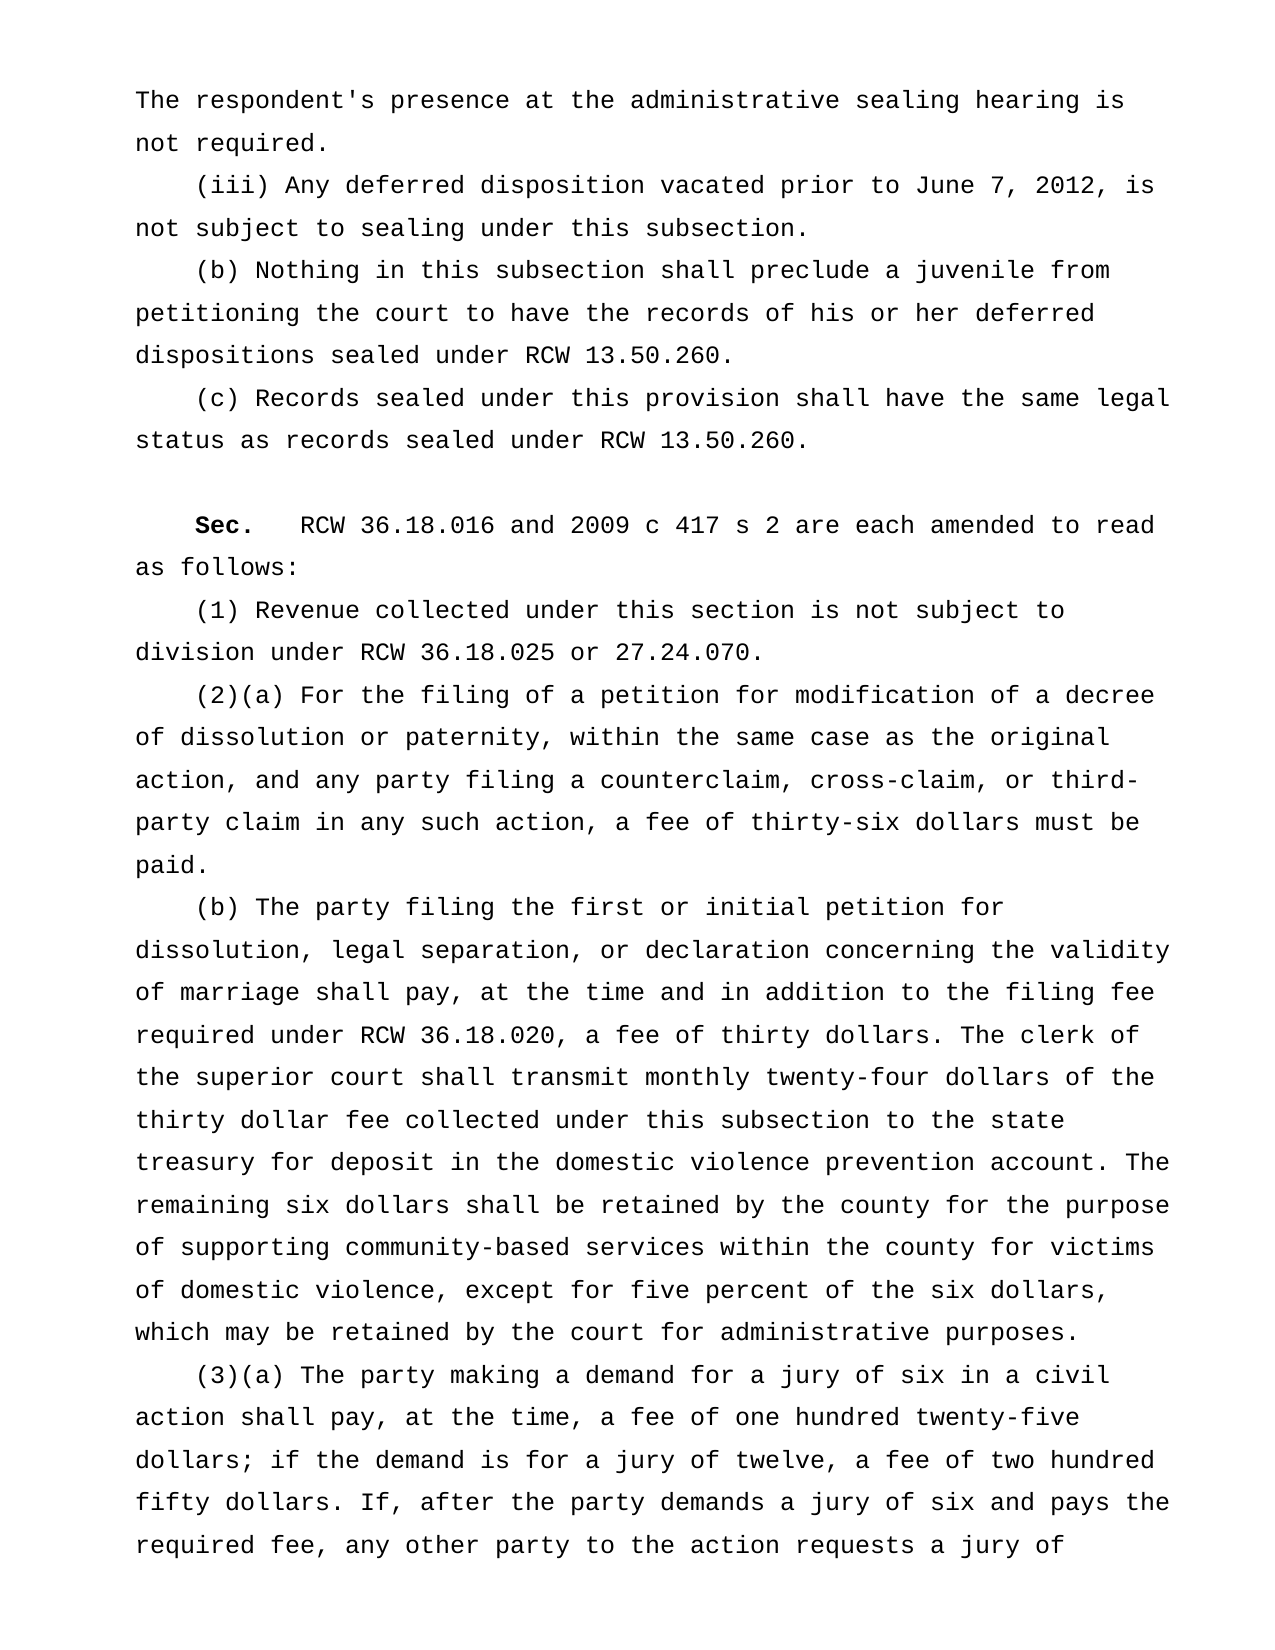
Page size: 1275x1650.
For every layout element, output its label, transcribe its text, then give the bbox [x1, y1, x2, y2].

text (iii) Any deferred disposition vacated prior to June 7, 2012, is not subject to sealing under this subsection. [135, 160, 1170, 245]
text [135, 1349, 1170, 1562]
text (b) Nothing in this subsection shall preclude a juvenile from petitioning the court to have the records of his or her deferred dispositions sealed under RCW 13.50.260. [135, 245, 1170, 372]
text (2)(a) For the filing of a petition for modification of a decree of dissolution or paternity, within the same case as the original action, and any party filing a counterclaim, cross-claim, or third-party claim in any such action, a fee of thirty-six dollars must be paid. [135, 669, 1170, 882]
text Sec. RCW 36.18.016 and 2009 c 417 s 2 are each amended to read as follows: [135, 499, 1170, 584]
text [135, 75, 1170, 160]
text (c) Records sealed under this provision shall have the same legal status as records sealed under RCW 13.50.260. [135, 372, 1170, 457]
text (1) Revenue collected under this section is not subject to division under RCW 36.18.025 or 27.24.070. [135, 584, 1170, 669]
text (b) The party filing the first or initial petition for dissolution, legal separation, or declaration concerning the validity of marriage shall pay, at the time and in addition to the filing fee required under RCW 36.18.020, a fee of thirty dollars. The clerk of the superior court shall transmit monthly twenty-four dollars of the thirty dollar fee collected under this subsection to the state treasury for deposit in the domestic violence prevention account. The remaining six dollars shall be retained by the county for the purpose of supporting community-based services within the county for victims of domestic violence, except for five percent of the six dollars, which may be retained by the court for administrative purposes. [135, 882, 1170, 1349]
